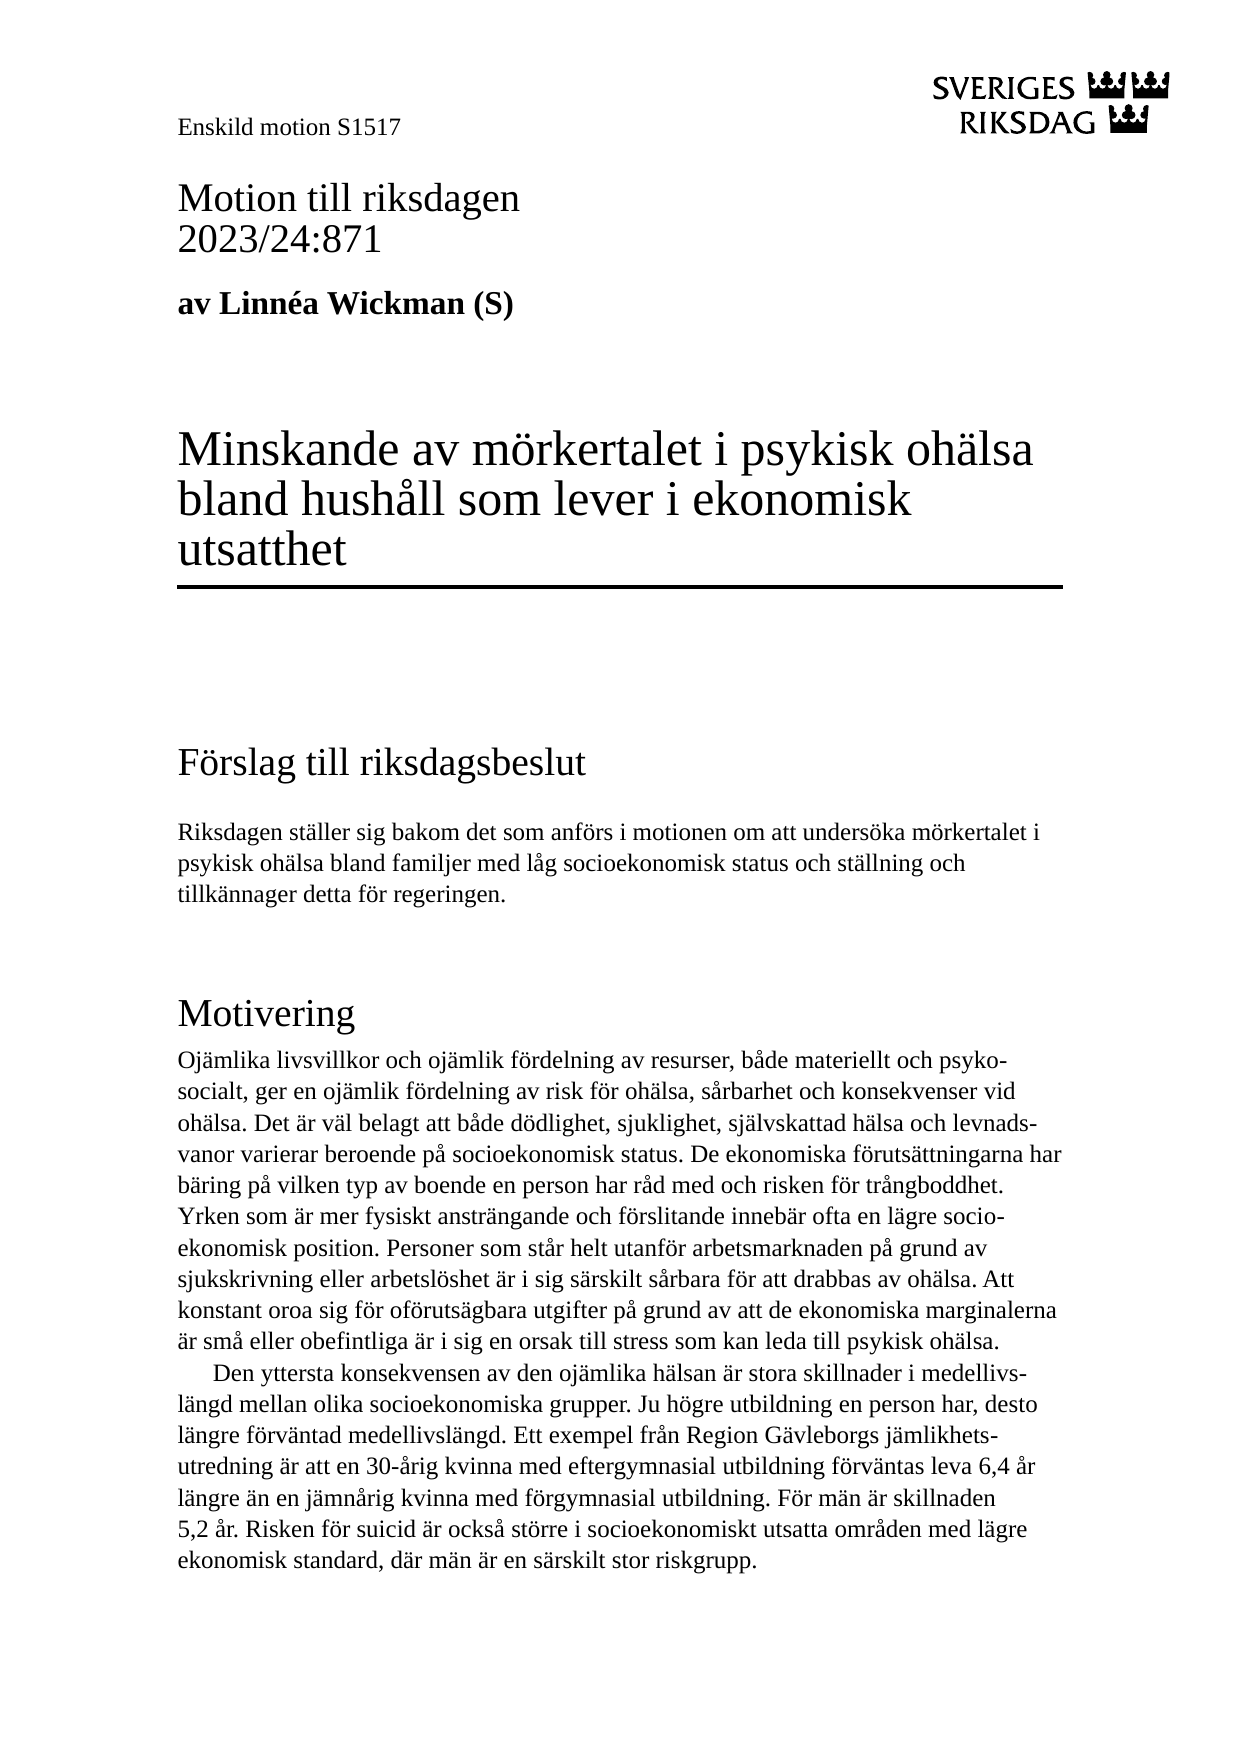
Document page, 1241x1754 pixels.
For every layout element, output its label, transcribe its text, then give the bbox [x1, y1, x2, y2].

text Den yttersta konsekvensen av den ojämlika hälsan är stora skillnader i medellivslängd mellan olika socioekonomiska grupper. Ju högre utbildning en person har, desto längre förväntad medellivslängd. Ett exempel från Region Gävleborgs jämlikhetsutredning är att en 30-årig kvinna med eftergymnasial utbildning förväntas leva 6,4 år längre än en jämnårig kvinna med förgymnasial utbildning. För män är skillnaden 5,2 år. Risken för suicid är också större i socioekonomiskt utsatta områden med lägre ekonomisk standard, där män är en särskilt stor riskgrupp. [177, 1355, 1063, 1574]
text Ojämlika livsvillkor och ojämlik fördelning av resurser, både materiellt och psykosocialt, ger en ojämlik fördelning av risk för ohälsa, sårbarhet och konsekvenser vid ohälsa. Det är väl belagt att både dödlighet, sjuklighet, självskattad hälsa och levnadsvanor varierar beroende på socioekonomisk status. De ekonomiska förutsättningarna har bäring på vilken typ av boende en person har råd med och risken för trångboddhet. Yrken som är mer fysiskt ansträngande och förslitande innebär ofta en lägre socioekonomisk position. Personer som står helt utanför arbetsmarknaden på grund av sjukskrivning eller arbetslöshet är i sig särskilt sårbara för att drabbas av ohälsa. Att konstant oroa sig för oförutsägbara utgifter på grund av att de ekonomiska marginalerna är små eller obefintliga är i sig en orsak till stress som kan leda till psykisk ohälsa. [177, 1043, 1063, 1355]
